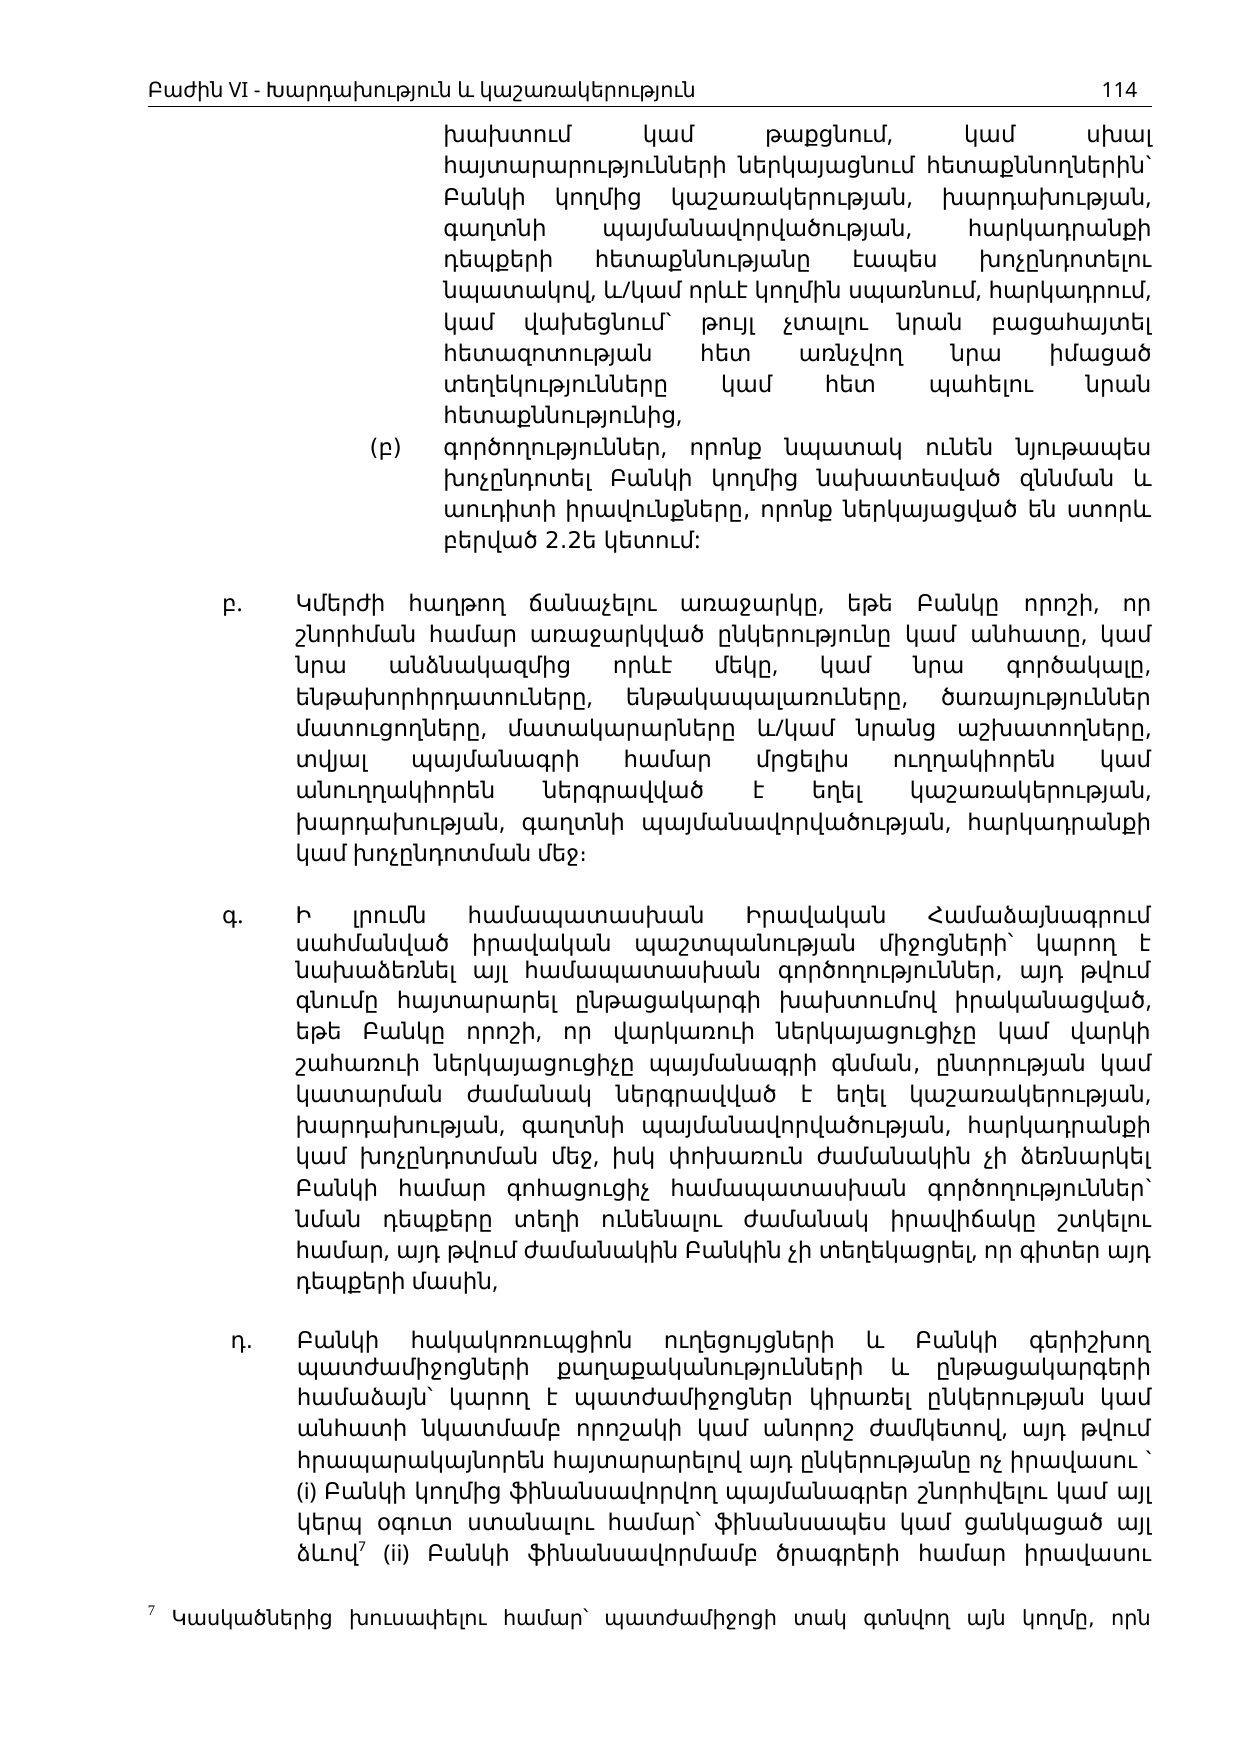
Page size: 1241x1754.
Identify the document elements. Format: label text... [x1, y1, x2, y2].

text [369, 118, 1152, 431]
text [223, 1328, 1152, 1568]
text բ. Կմերժի հաղթող ճանաչելու առաջարկը, եթե Բանկը որոշի, որ շնորհման համար առաջարկված ընկերությունը կամ անհատը, կամ նրա անձնակազմից որևէ մեկը, կամ նրա գործակալը, ենթախորհրդատուները, ենթակապալառուները, ծառայություններ մատուցողները, մատակարարները և/կամ նրանց աշխատողները, տվյալ պայմանագրի համար մրցելիս ուղղակիորեն կամ անուղղակիորեն ներգրավված է եղել կաշառակերության, խարդախության, գաղտնի պայմանավորվածության, հարկադրանքի կամ խոչընդոտման մեջ։ [222, 587, 1152, 868]
text գ. Ի լրումն համապատասխան Իրավական Համաձայնագրում սահմանված իրավական պաշտպանության միջոցների՝ կարող է նախաձեռնել այլ համապատասխան գործողություններ, այդ թվում գնումը հայտարարել ընթացակարգի խախտումով իրականացված, եթե Բանկը որոշի, որ վարկառուի ներկայացուցիչը կամ վարկի շահառուի ներկայացուցիչը պայմանագրի գնման, ընտրության կամ կատարման ժամանակ ներգրավված է եղել կաշառակերության, խարդախության, գաղտնի պայմանավորվածության, հարկադրանքի կամ խոչընդոտման մեջ, իսկ փոխառուն ժամանակին չի ձեռնարկել Բանկի համար գոհացուցիչ համապատասխան գործողություններ` նման դեպքերը տեղի ունենալու ժամանակ իրավիճակը շտկելու համար, այդ թվում ժամանակին Բանկին չի տեղեկացրել, որ գիտեր այդ դեպքերի մասին, [222, 899, 1152, 1296]
text (բ) գործողություններ, որոնք նպատակ ունեն նյութապես խոչընդոտել Բանկի կողմից նախատեսված զննման և աուդիտի իրավունքները, որոնք ներկայացված են ստորև բերված 2․2ե կետում: [369, 431, 1152, 556]
